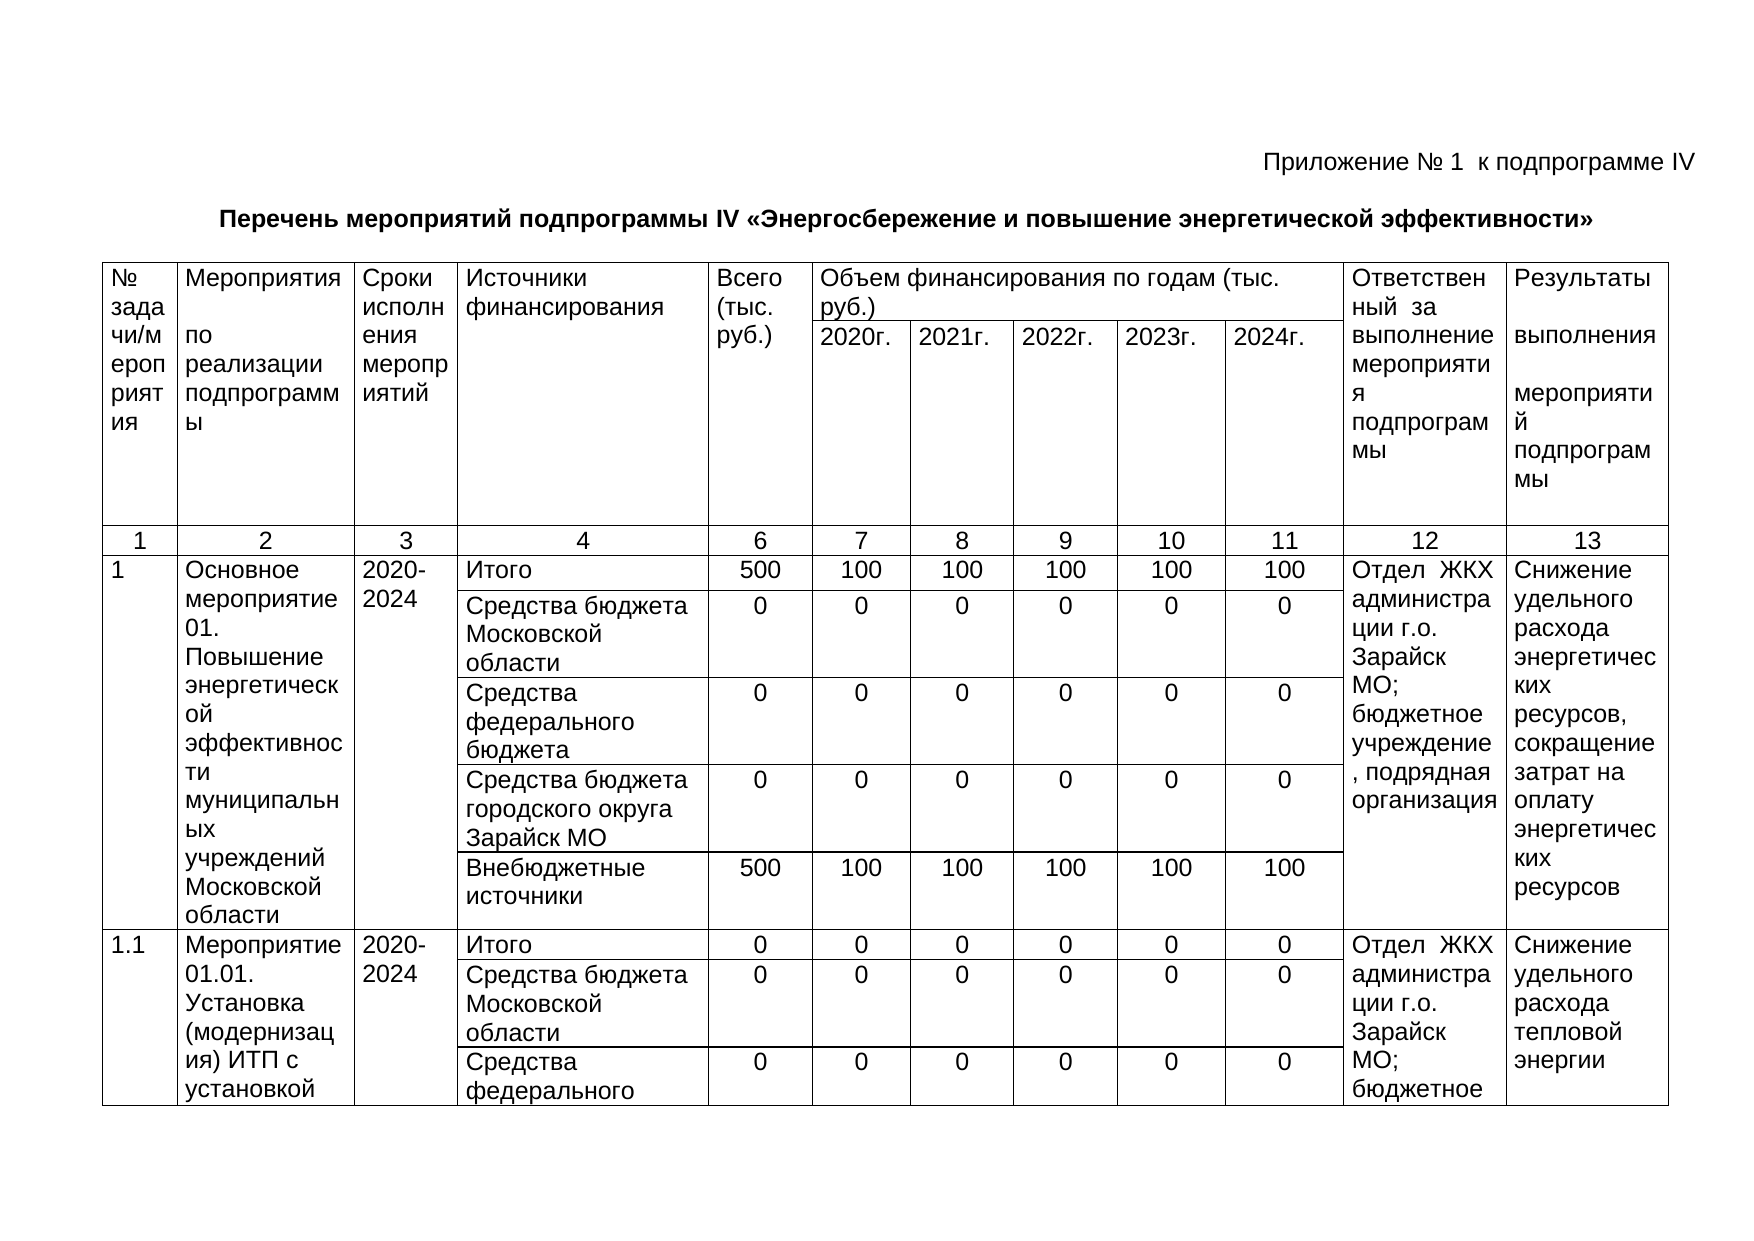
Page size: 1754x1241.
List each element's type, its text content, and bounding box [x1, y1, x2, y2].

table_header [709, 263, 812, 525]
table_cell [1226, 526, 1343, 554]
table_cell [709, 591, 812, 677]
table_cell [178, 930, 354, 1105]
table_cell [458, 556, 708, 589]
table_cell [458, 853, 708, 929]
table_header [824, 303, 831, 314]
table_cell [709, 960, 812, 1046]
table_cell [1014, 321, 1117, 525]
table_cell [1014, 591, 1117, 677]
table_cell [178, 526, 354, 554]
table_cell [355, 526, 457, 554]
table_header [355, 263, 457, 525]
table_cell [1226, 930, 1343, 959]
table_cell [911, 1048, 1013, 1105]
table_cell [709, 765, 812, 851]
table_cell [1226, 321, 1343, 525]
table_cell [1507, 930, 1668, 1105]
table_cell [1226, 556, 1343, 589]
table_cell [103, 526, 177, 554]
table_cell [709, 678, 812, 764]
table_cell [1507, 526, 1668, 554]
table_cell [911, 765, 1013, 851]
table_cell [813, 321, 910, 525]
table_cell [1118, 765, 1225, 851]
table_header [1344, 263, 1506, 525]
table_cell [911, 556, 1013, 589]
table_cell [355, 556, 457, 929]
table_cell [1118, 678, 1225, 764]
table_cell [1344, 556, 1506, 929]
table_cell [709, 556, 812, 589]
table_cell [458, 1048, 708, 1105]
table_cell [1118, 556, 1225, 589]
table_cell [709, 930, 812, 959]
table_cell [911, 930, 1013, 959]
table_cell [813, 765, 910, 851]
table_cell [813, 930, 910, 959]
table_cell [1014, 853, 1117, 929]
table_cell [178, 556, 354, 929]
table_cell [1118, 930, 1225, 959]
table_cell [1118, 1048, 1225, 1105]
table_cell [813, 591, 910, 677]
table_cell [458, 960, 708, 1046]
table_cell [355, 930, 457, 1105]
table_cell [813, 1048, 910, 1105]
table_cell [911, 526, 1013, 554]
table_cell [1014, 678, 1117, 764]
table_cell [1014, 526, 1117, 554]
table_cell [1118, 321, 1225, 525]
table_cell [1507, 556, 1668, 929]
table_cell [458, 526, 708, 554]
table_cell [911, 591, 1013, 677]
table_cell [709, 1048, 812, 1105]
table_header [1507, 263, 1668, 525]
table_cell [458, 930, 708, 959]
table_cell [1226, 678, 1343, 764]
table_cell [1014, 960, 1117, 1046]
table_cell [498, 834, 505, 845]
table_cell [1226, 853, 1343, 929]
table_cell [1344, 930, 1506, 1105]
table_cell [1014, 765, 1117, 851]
text Перечень мероприятий подпрограммы IV «Энергосбережение и повышение энергетической эффективности» [118, 204, 1695, 233]
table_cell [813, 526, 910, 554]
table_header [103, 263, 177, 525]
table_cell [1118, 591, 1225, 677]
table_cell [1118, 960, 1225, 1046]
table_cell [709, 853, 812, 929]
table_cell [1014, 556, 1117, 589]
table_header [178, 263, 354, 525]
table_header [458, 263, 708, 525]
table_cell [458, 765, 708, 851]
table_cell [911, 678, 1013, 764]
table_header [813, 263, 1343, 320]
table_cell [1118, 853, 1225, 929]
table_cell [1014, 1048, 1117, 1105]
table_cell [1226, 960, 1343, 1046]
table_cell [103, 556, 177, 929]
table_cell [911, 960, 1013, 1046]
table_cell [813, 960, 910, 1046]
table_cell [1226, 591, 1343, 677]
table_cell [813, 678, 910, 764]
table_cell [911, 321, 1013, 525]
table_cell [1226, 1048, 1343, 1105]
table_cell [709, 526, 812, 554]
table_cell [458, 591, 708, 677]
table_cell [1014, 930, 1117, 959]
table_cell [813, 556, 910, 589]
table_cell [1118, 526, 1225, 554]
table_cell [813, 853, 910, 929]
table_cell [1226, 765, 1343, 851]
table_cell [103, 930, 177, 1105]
text Приложение № 1 к подпрограмме IV [1167, 118, 1695, 176]
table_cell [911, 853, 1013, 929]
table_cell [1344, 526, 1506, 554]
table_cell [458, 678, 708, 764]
